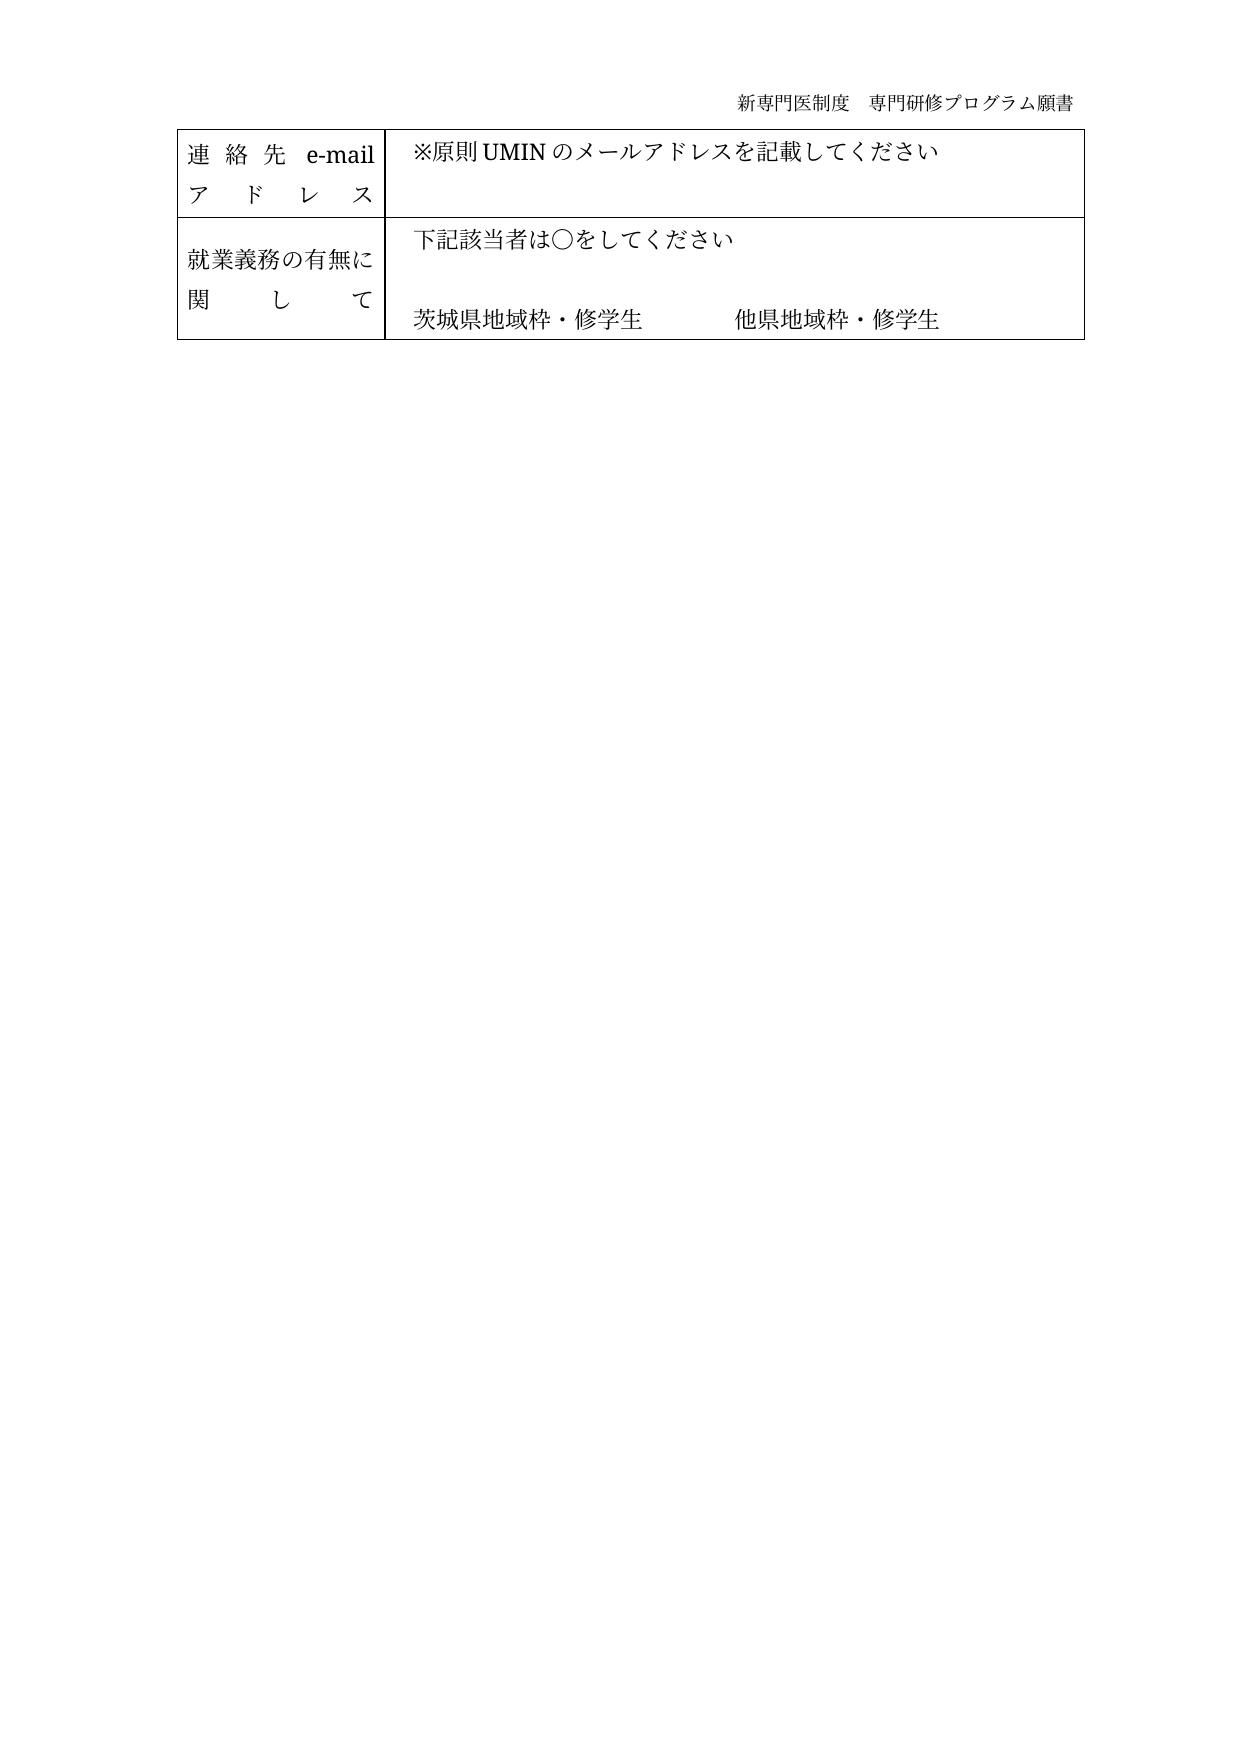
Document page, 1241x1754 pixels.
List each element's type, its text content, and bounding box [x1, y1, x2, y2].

table_cell 就業義務の有無に関して [178, 218, 384, 339]
table_cell 下記該当者は〇をしてください 茨城県地域枠・修学生 他県地域枠・修学生 [386, 218, 1084, 339]
table_cell ※原則UMINのメールアドレスを記載してください [386, 130, 1084, 217]
table_cell 連絡先e-mail アドレス [178, 130, 384, 217]
